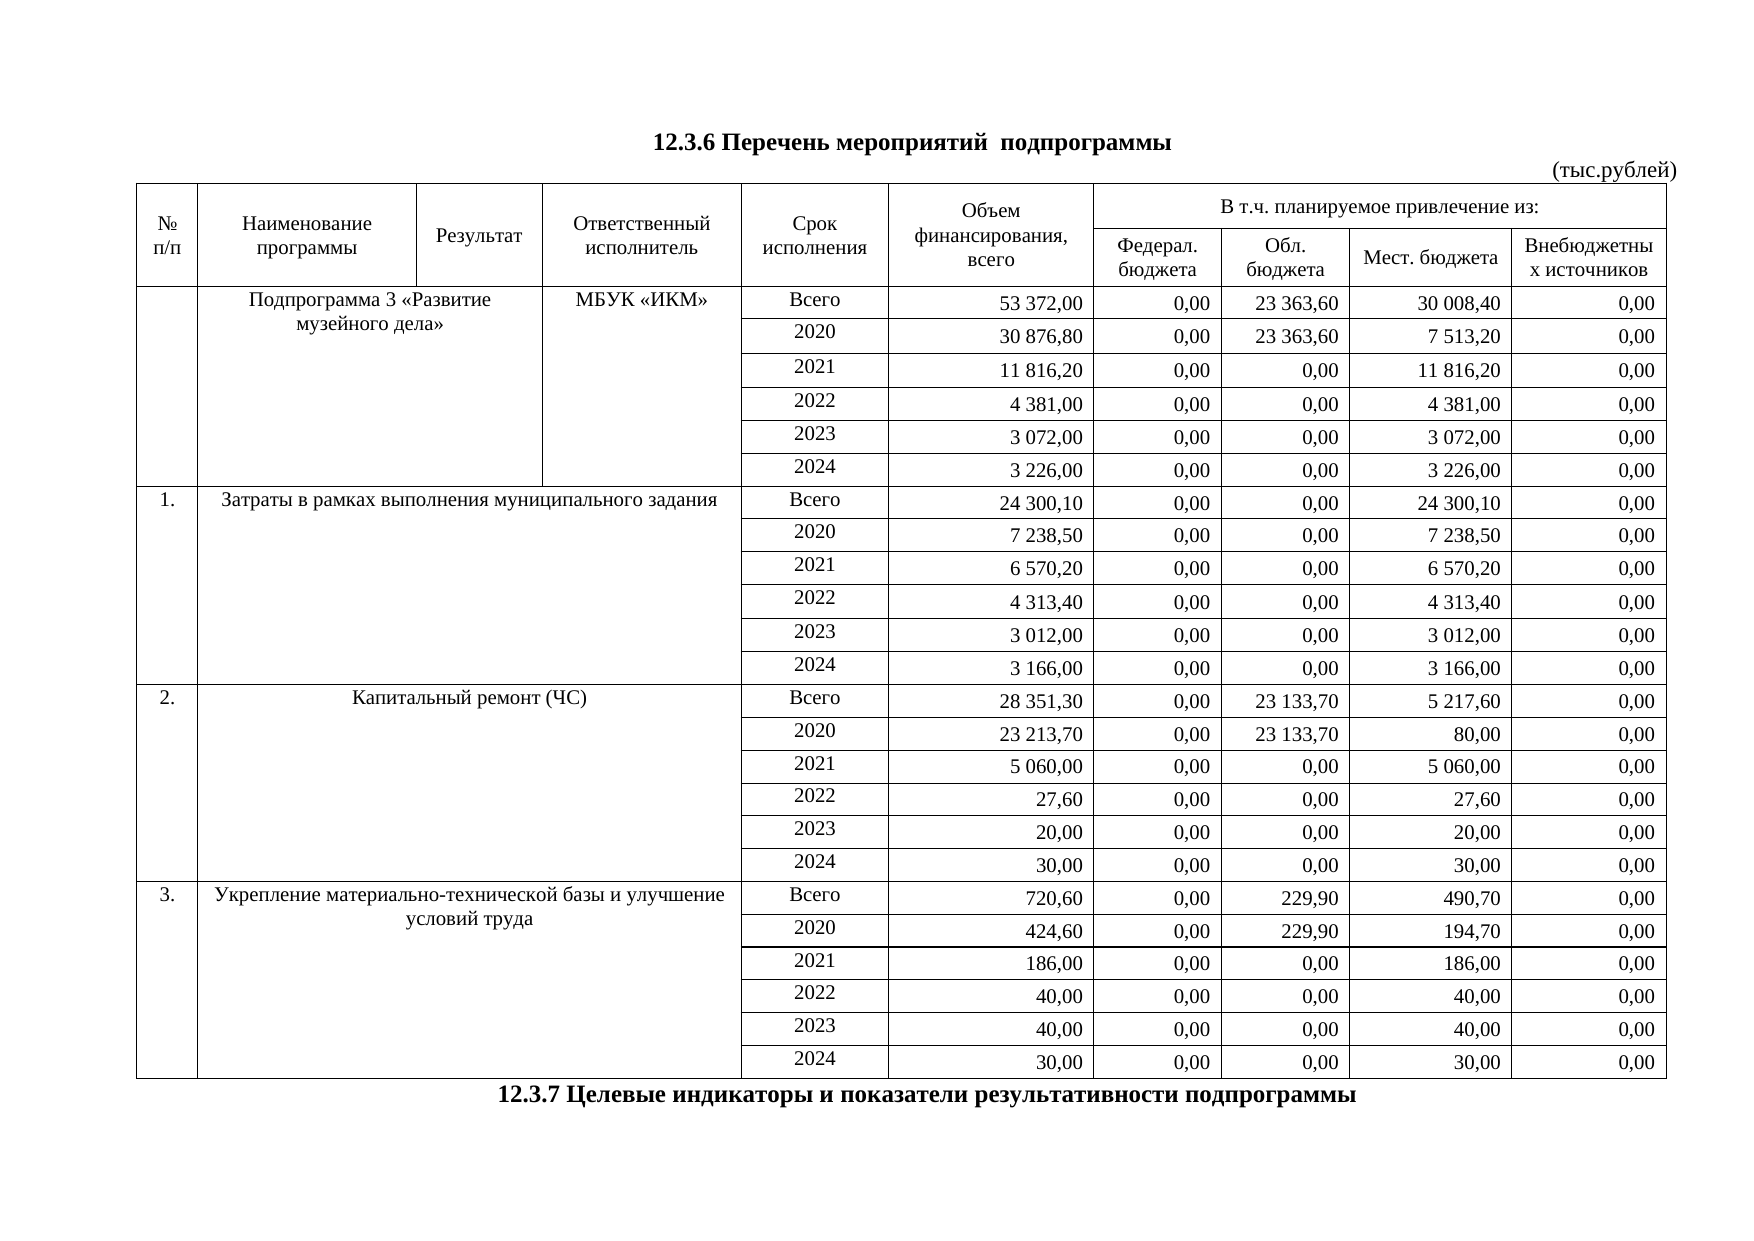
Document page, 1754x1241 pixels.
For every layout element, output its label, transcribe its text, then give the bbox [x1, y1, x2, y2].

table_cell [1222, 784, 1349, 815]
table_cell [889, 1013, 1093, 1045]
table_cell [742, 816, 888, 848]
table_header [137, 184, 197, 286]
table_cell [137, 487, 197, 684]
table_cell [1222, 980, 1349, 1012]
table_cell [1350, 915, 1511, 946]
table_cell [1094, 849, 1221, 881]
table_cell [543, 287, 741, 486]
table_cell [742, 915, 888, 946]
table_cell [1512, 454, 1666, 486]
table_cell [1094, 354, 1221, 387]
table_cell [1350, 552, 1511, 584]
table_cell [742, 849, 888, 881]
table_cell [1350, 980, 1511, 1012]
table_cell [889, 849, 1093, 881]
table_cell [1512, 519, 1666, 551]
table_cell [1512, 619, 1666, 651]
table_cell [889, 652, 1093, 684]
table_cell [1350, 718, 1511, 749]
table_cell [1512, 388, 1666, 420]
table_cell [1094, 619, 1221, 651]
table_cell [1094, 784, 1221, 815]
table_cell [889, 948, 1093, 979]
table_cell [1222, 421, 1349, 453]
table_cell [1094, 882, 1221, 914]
text (тыс.рублей) [148, 156, 1677, 183]
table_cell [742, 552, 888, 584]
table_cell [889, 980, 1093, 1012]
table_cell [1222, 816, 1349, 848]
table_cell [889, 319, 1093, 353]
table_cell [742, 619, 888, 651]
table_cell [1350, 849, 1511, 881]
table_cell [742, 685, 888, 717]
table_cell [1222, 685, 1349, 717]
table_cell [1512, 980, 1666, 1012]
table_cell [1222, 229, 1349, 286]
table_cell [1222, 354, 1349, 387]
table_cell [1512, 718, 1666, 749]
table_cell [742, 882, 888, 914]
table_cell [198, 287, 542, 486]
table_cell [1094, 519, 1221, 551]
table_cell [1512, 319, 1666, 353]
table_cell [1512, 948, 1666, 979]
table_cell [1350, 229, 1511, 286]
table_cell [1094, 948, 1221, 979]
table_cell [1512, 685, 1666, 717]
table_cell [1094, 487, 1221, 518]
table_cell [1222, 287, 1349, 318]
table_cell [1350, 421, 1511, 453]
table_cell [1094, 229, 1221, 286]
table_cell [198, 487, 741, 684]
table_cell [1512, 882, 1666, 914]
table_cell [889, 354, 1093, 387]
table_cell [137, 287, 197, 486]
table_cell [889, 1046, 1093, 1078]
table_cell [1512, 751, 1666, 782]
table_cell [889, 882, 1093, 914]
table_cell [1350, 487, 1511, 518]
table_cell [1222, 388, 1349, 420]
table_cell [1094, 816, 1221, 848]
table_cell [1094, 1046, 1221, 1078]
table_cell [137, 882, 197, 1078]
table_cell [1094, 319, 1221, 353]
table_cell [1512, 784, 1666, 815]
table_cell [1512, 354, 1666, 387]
subtitle 12.3.6 Перечень мероприятий подпрограммы [148, 127, 1677, 156]
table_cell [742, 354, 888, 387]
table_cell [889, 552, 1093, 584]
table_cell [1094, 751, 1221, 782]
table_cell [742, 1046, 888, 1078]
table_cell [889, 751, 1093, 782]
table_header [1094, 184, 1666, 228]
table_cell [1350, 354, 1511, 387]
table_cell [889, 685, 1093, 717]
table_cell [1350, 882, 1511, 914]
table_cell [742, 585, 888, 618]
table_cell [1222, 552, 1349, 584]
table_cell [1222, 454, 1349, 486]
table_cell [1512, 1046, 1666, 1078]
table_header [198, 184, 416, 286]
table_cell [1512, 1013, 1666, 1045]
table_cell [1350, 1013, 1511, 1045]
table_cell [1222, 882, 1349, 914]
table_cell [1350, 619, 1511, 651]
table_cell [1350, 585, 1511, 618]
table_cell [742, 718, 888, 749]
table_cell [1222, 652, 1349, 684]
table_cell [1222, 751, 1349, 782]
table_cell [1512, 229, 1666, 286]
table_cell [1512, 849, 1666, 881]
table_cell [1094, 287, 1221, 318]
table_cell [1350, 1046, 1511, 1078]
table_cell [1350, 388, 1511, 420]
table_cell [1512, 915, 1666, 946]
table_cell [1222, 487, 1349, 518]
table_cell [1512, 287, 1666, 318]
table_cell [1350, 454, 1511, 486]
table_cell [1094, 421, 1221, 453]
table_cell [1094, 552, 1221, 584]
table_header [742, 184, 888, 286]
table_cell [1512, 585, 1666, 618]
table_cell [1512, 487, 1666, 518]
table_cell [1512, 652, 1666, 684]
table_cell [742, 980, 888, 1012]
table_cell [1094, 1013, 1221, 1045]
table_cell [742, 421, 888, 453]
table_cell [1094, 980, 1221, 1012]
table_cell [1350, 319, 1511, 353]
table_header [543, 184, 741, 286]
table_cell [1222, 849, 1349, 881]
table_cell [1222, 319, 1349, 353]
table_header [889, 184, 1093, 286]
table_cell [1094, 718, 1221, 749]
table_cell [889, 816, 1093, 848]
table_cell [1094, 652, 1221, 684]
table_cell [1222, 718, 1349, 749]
text 12.3.7 Целевые индикаторы и показатели результативности подпрограммы [177, 1079, 1677, 1107]
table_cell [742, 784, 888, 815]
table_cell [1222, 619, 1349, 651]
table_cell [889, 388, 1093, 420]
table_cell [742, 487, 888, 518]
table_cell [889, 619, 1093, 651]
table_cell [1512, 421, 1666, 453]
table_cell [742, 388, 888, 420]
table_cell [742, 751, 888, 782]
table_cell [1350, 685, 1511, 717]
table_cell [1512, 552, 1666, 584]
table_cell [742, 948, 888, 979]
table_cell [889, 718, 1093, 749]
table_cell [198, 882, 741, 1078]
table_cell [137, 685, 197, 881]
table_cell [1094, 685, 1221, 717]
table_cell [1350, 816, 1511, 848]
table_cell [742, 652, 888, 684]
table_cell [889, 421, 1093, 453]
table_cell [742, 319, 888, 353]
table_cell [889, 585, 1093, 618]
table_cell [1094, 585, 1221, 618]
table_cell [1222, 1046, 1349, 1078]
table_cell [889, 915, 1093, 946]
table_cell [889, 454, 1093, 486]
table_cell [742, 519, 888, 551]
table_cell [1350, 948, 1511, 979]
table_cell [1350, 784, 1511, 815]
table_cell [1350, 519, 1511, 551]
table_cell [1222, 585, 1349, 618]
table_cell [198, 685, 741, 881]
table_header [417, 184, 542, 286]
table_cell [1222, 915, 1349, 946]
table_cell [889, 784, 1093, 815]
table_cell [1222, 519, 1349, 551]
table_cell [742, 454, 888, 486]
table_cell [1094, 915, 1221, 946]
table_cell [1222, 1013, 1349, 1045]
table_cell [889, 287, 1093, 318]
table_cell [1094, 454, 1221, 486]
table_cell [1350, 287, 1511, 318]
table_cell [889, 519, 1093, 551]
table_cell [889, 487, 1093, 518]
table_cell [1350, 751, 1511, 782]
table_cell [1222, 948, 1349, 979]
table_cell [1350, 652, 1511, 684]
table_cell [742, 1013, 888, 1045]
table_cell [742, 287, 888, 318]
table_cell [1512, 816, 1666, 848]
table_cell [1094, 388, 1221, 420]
